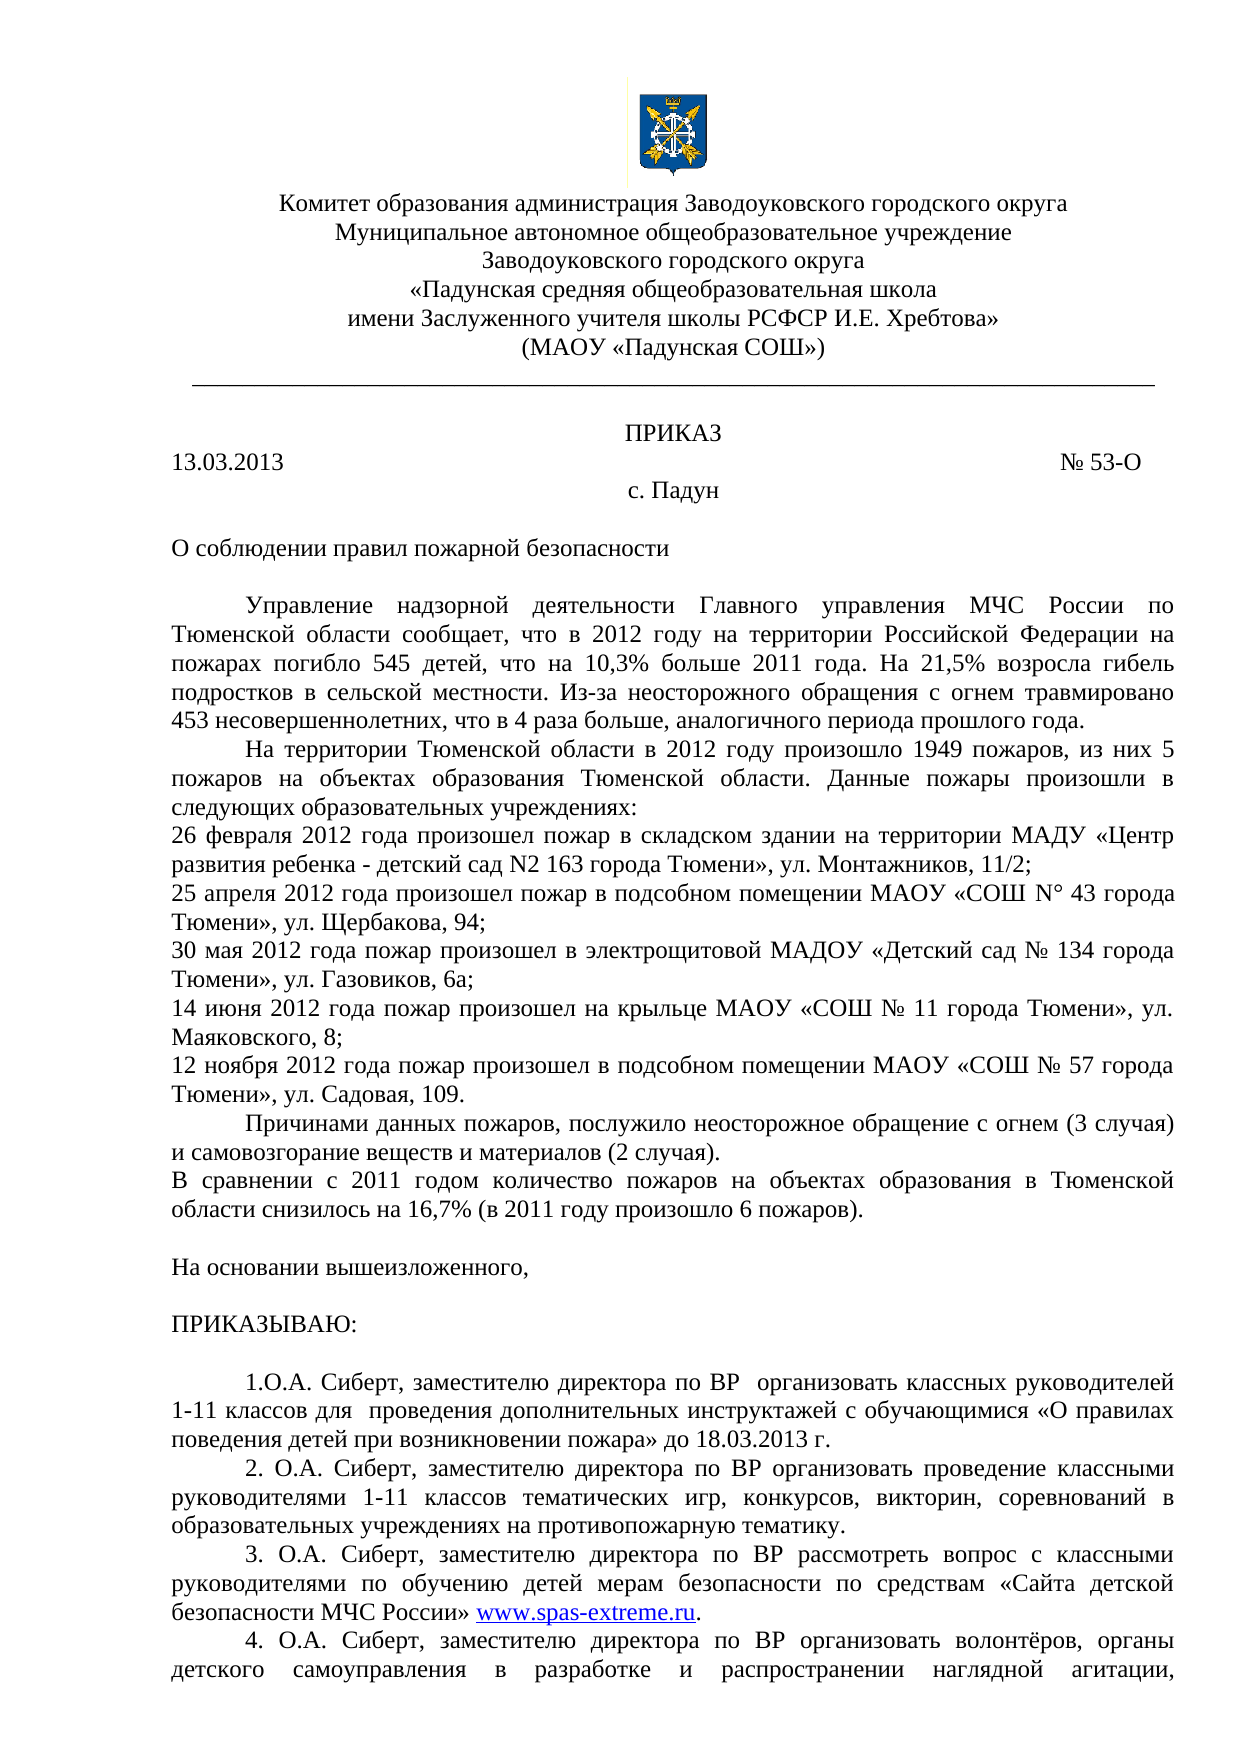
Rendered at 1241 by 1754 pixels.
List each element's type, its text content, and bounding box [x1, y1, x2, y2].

text «Падунская средняя общеобразовательная школа [171, 274, 1175, 303]
text Комитет образования администрация Заводоуковского городского округа [171, 188, 1175, 217]
text ПРИКАЗЫВАЮ: [171, 1309, 1175, 1338]
text имени Заслуженного учителя школы РСФСР И.Е. Хребтова» [171, 303, 1175, 332]
text 3. О.А. Сиберт, заместителю директора по ВР рассмотреть вопрос с классными руководителями по обучению детей мерам безопасности по средствам «Сайта детской безопасности МЧС России» www.spas-extreme.ru. [171, 1539, 1175, 1625]
text Муниципальное автономное общеобразовательное учреждение [171, 217, 1175, 245]
text 30 мая 2012 года пожар произошел в электрощитовой МАДОУ «Детский сад № 134 города Тюмени», ул. Газовиков, 6а; [171, 935, 1175, 993]
text 25 апреля 2012 года произошел пожар в подсобном помещении МАОУ «СОШ N° 43 города Тюмени», ул. Щербакова, 94; [171, 878, 1175, 935]
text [171, 1625, 1175, 1683]
text В сравнении с 2011 годом количество пожаров на объектах образования в Тюменской области снизилось на 16,7% (в 2011 году произошло 6 пожаров). [171, 1165, 1175, 1223]
picture [627, 76, 720, 188]
text с. Падун [171, 475, 1175, 504]
text _____________________________________________________________________________ [171, 360, 1175, 389]
text На территории Тюменской области в 2012 году произошло 1949 пожаров, из них 5 пожаров на объектах образования Тюменской области. Данные пожары произошли в следующих образовательных учреждениях: [171, 734, 1175, 820]
text На основании вышеизложенного, [171, 1252, 1175, 1280]
text 1.О.А. Сиберт, заместителю директора по ВР организовать классных руководителей 1-11 классов для проведения дополнительных инструктажей с обучающимися «О правилах поведения детей при возникновении пожара» до 18.03.2013 г. [171, 1367, 1175, 1453]
text 26 февраля 2012 года произошел пожар в складском здании на территории МАДУ «Центр развития ребенка - детский сад N2 163 города Тюмени», ул. Монтажников, 11/2; [171, 820, 1175, 878]
text 13.03.2013 № 53-О [171, 447, 1175, 475]
text (МАОУ «Падунская СОШ») [171, 332, 1175, 360]
text 2. О.А. Сиберт, заместителю директора по ВР организовать проведение классными руководителями 1-11 классов тематических игр, конкурсов, викторин, соревнований в образовательных учреждениях на противопожарную тематику. [171, 1453, 1175, 1539]
text Управление надзорной деятельности Главного управления МЧС России по Тюменской области сообщает, что в 2012 году на территории Российской Федерации на пожарах погибло 545 детей, что на 10,3% больше 2011 года. На 21,5% возросла гибель подростков в сельской местности. Из-за неосторожного обращения с огнем травмировано 453 несовершеннолетних, что в 4 раза больше, аналогичного периода прошлого года. [171, 590, 1175, 734]
text ПРИКАЗ [171, 418, 1175, 447]
text 14 июня 2012 года пожар произошел на крыльце МАОУ «СОШ № 11 города Тюмени», ул. Маяковского, 8; [171, 993, 1175, 1050]
text 12 ноября 2012 года пожар произошел в подсобном помещении МАОУ «СОШ № 57 города Тюмени», ул. Садовая, 109. [171, 1050, 1175, 1108]
text Заводоуковского городского округа [171, 245, 1175, 274]
text Причинами данных пожаров, послужило неосторожное обращение с огнем (3 случая) и самовозгорание веществ и материалов (2 случая). [171, 1108, 1175, 1165]
text О соблюдении правил пожарной безопасности [171, 533, 1175, 562]
